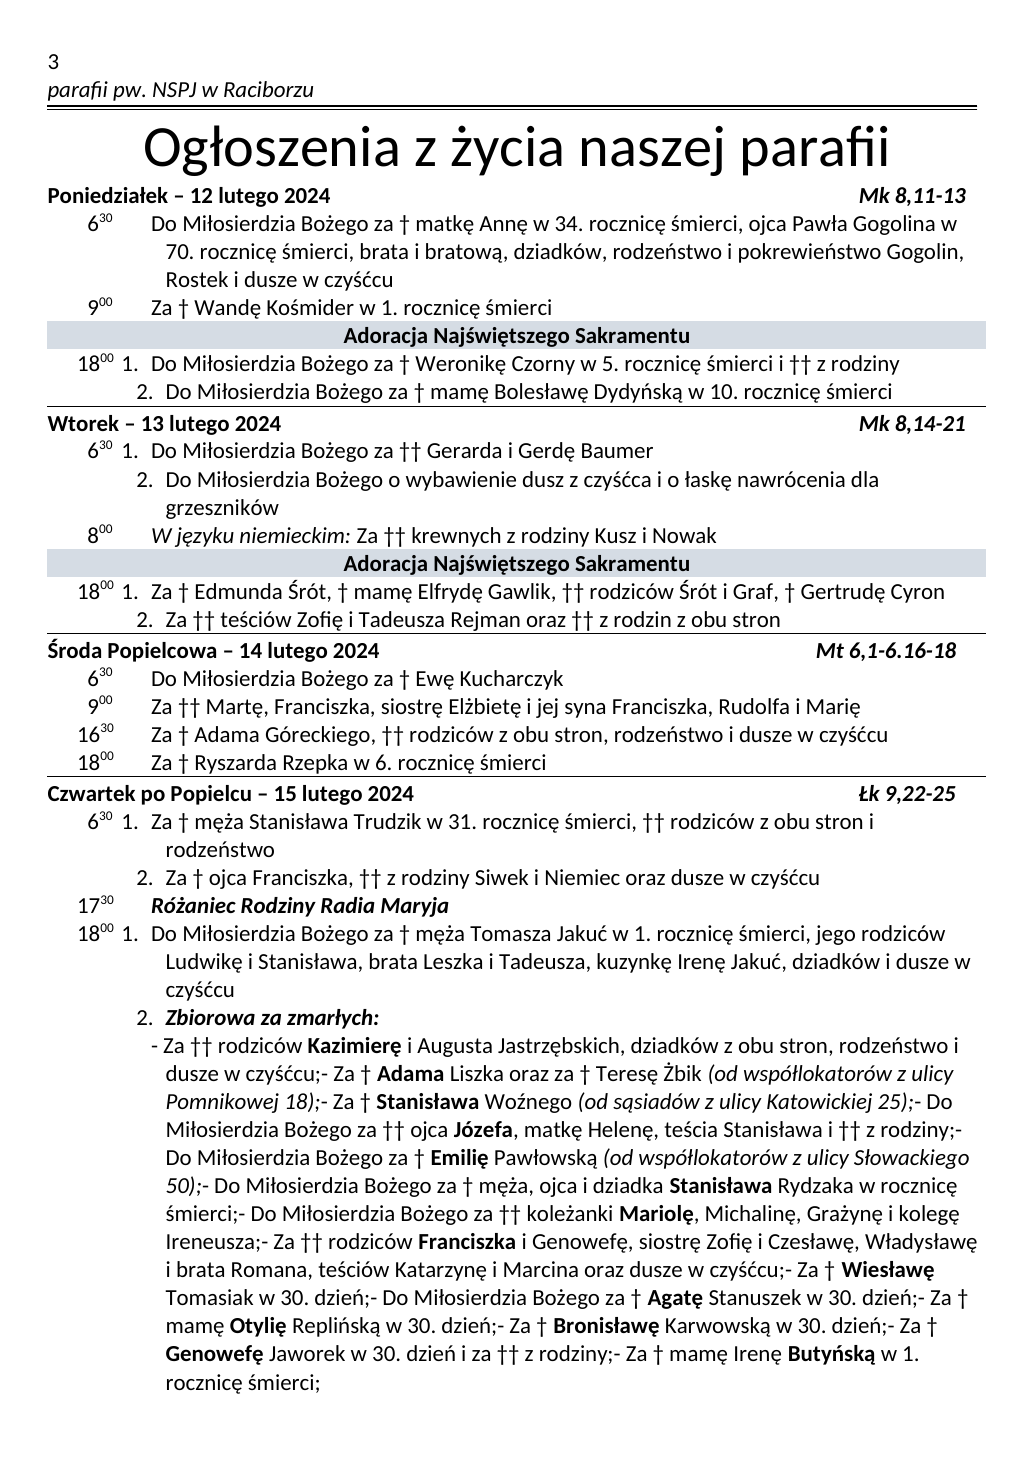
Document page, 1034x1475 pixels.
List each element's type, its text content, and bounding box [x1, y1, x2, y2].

text 630 Do Miłosierdzia Bożego za † matkę Annę w 34. rocznicę śmierci, ojca Pawła Gogolina w 70. rocznicę śmierci, brata i bratową, dziadków, rodzeństwo i pokrewieństwo Gogolin, Rostek i dusze w czyśćcu [47, 209, 986, 293]
text 2. Do Miłosierdzia Bożego za † mamę Bolesławę Dydyńską w 10. rocznicę śmierci [47, 377, 986, 406]
text 2. Zbiorowa za zmarłych: [47, 1003, 986, 1031]
text 630 1. Do Miłosierdzia Bożego za †† Gerarda i Gerdę Baumer [47, 437, 986, 465]
text Poniedziałek – 12 lutego 2024 Mk 8,11-13 [47, 181, 986, 209]
text 630 1. Za † męża Stanisława Trudzik w 31. rocznicę śmierci, †† rodziców z obu stron i rodzeństwo [47, 807, 986, 863]
text 2. Do Miłosierdzia Bożego o wybawienie dusz z czyśćca i o łaskę nawrócenia dla grzeszników [47, 465, 986, 521]
text - Za †† rodziców Kazimierę i Augusta Jastrzębskich, dziadków z obu stron, rodzeństwo i dusze w czyśćcu;- Za † Adama Liszka oraz za † Teresę Żbik (od współlokatorów z ulicy Pomnikowej 18);- Za † Stanisława Woźnego (od sąsiadów z ulicy Katowickiej 25);- Do Miłosierdzia Bożego za †† ojca Józefa, matkę Helenę, teścia Stanisława i †† z rodziny;- Do Miłosierdzia Bożego za † Emilię Pawłowską (od współlokatorów z ulicy Słowackiego 50);- Do Miłosierdzia Bożego za † męża, ojca i dziadka Stanisława Rydzaka w rocznicę śmierci;- Do Miłosierdzia Bożego za †† koleżanki Mariolę, Michalinę, Grażynę i kolegę Ireneusza;- Za †† rodziców Franciszka i Genowefę, siostrę Zofię i Czesławę, Władysławę i brata Romana, teściów Katarzynę i Marcina oraz dusze w czyśćcu;- Za † Wiesławę Tomasiak w 30. dzień;- Do Miłosierdzia Bożego za † Agatę Stanuszek w 30. dzień;- Za † mamę Otylię Replińską w 30. dzień;- Za † Bronisławę Karwowską w 30. dzień;- Za † Genowefę Jaworek w 30. dzień i za †† z rodziny;- Za † mamę Irenę Butyńską w 1. rocznicę śmierci; [47, 1031, 986, 1396]
text 630 Do Miłosierdzia Bożego za † Ewę Kucharczyk [47, 664, 986, 692]
text 1630 Za † Adama Góreckiego, †† rodziców z obu stron, rodzeństwo i dusze w czyśćcu [47, 720, 986, 748]
text 1800 1. Do Miłosierdzia Bożego za † męża Tomasza Jakuć w 1. rocznicę śmierci, jego rodziców Ludwikę i Stanisława, brata Leszka i Tadeusza, kuzynkę Irenę Jakuć, dziadków i dusze w czyśćcu [47, 919, 986, 1003]
text 900 Za † Wandę Kośmider w 1. rocznicę śmierci [47, 293, 986, 321]
text 1730 Różaniec Rodziny Radia Maryja [47, 891, 986, 919]
text Środa Popielcowa – 14 lutego 2024 Mt 6,1-6.16-18 [47, 634, 986, 664]
text 1800 1. Do Miłosierdzia Bożego za † Weronikę Czorny w 5. rocznicę śmierci i †† z rodziny [47, 349, 986, 377]
text 1800 Za † Ryszarda Rzepka w 6. rocznicę śmierci [47, 748, 986, 776]
text 1800 1. Za † Edmunda Śrót, † mamę Elfrydę Gawlik, †† rodziców Śrót i Graf, † Gertrudę Cyron [47, 577, 986, 605]
text Czwartek po Popielcu – 15 lutego 2024 Łk 9,22-25 [47, 777, 986, 807]
text 800 W języku niemieckim: Za †† krewnych z rodziny Kusz i Nowak [47, 521, 986, 549]
text Wtorek – 13 lutego 2024 Mk 8,14-21 [47, 407, 986, 437]
text Ogłoszenia z życia naszej parafii [47, 110, 986, 181]
text 900 Za †† Martę, Franciszka, siostrę Elżbietę i jej syna Franciszka, Rudolfa i Marię [47, 692, 986, 720]
text Adoracja Najświętszego Sakramentu [47, 549, 986, 577]
text 2. Za † ojca Franciszka, †† z rodziny Siwek i Niemiec oraz dusze w czyśćcu [47, 863, 986, 891]
text 2. Za †† teściów Zofię i Tadeusza Rejman oraz †† z rodzin z obu stron [47, 605, 986, 633]
text Adoracja Najświętszego Sakramentu [47, 321, 986, 349]
